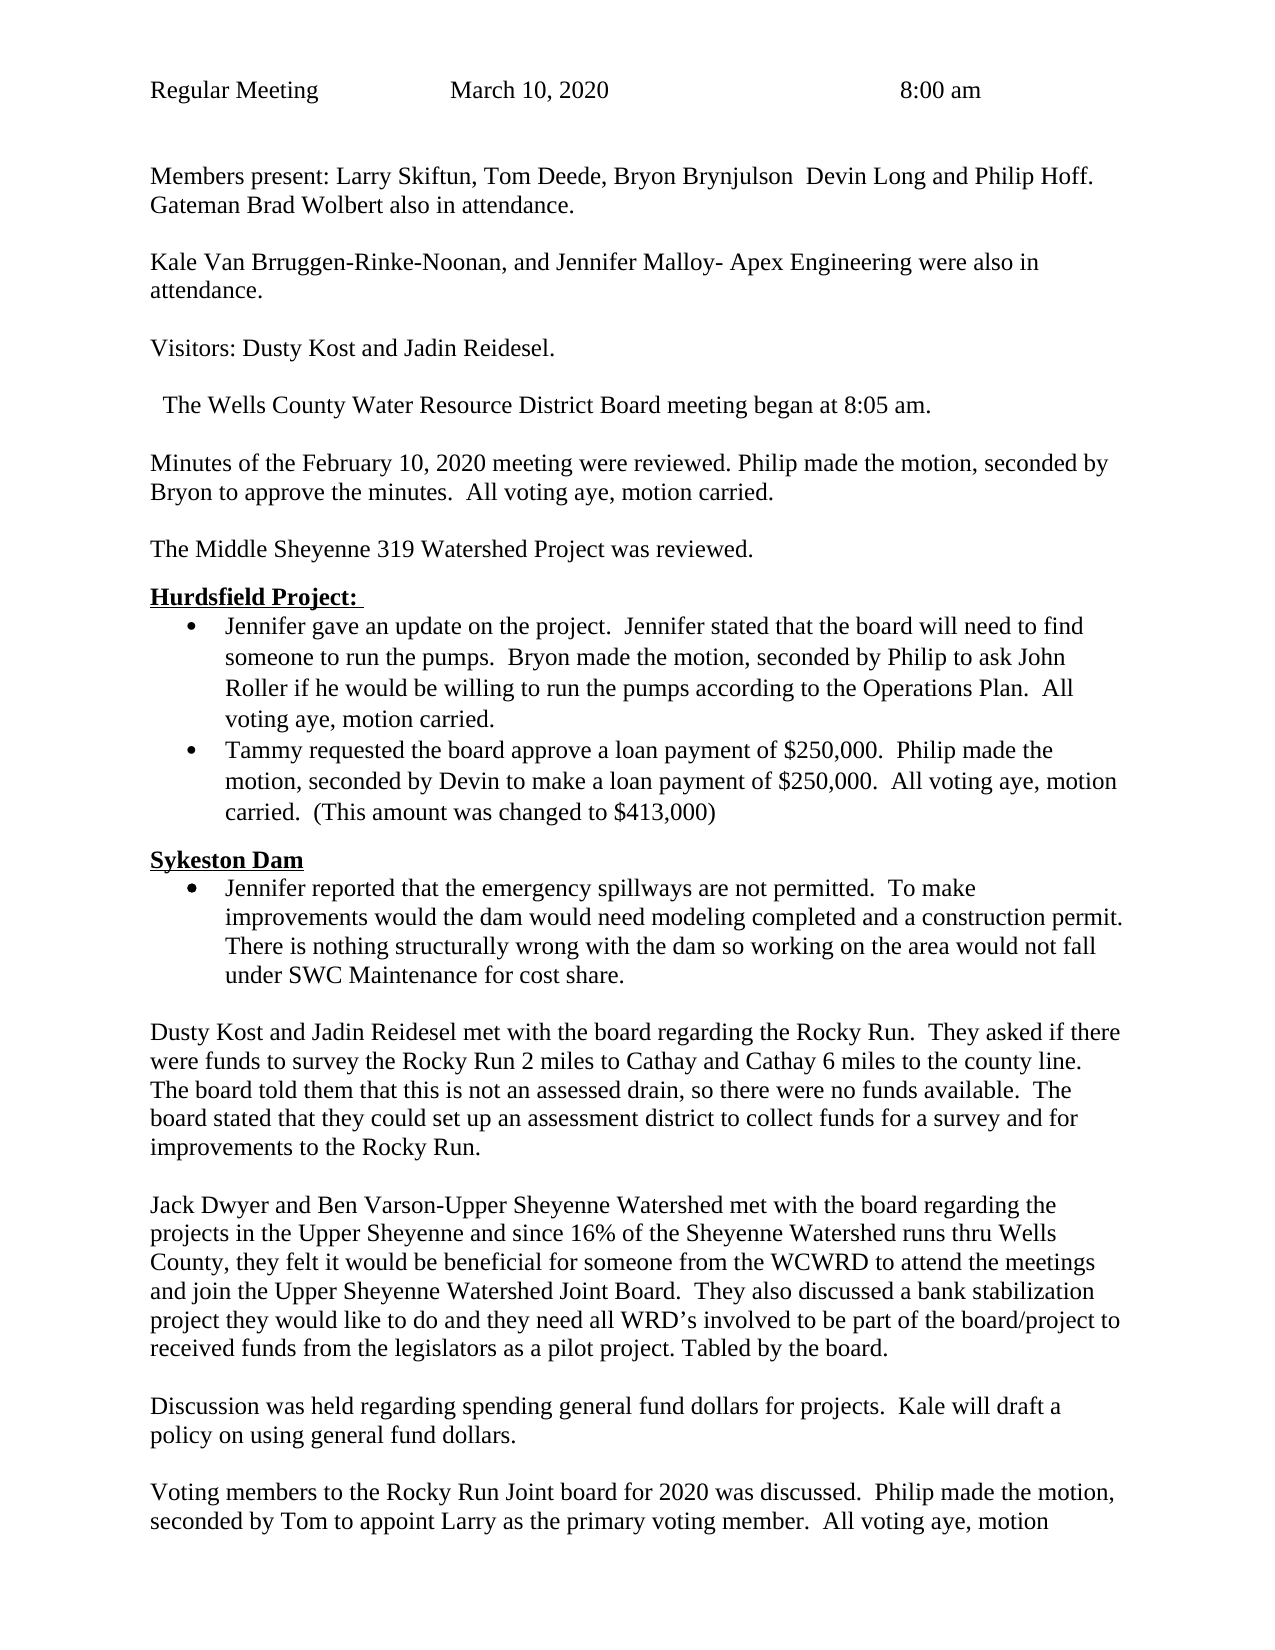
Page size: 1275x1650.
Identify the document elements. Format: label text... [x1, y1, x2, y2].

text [150, 1477, 1125, 1535]
text Regular Meeting March 10, 2020 8:00 am [150, 75, 1125, 104]
text Dusty Kost and Jadin Reidesel met with the board regarding the Rocky Run. They asked if there were funds to survey the Rocky Run 2 miles to Cathay and Cathay 6 miles to the county line. The board told them that this is not an assessed drain, so there were no funds available. The board stated that they could set up an assessment district to collect funds for a survey and for improvements to the Rocky Run. [150, 1017, 1125, 1161]
text Jack Dwyer and Ben Varson-Upper Sheyenne Watershed met with the board regarding the projects in the Upper Sheyenne and since 16% of the Sheyenne Watershed runs thru Wells County, they felt it would be beneficial for someone from the WCWRD to attend the meetings and join the Upper Sheyenne Watershed Joint Board. They also discussed a bank stabilization project they would like to do and they need all WRD’s involved to be part of the board/project to received funds from the legislators as a pilot project. Tabled by the board. [150, 1190, 1125, 1362]
text The Middle Sheyenne 319 Watershed Project was reviewed. [150, 534, 1125, 563]
list Jennifer reported that the emergency spillways are not permitted. To make improvements would the dam would need modeling completed and a construction permit. There is nothing structurally wrong with the dam so working on the area would not fall under SWC Maintenance for cost share. [187, 873, 1125, 988]
list Jennifer gave an update on the project. Jennifer stated that the board will need to find someone to run the pumps. Bryon made the motion, seconded by Philip to ask John Roller if he would be willing to run the pumps according to the Operations Plan. All voting aye, motion carried. [187, 611, 1125, 733]
text Hurdsfield Project: [150, 582, 1125, 611]
text Kale Van Brruggen-Rinke-Noonan, and Jennifer Malloy- Apex Engineering were also in attendance. [150, 247, 1125, 304]
text Members present: Larry Skiftun, Tom Deede, Bryon Brynjulson Devin Long and Philip Hoff. Gateman Brad Wolbert also in attendance. [150, 161, 1125, 219]
list Tammy requested the board approve a loan payment of $250,000. Philip made the motion, seconded by Devin to make a loan payment of $250,000. All voting aye, motion carried. (This amount was changed to $413,000) [187, 735, 1125, 826]
text Visitors: Dusty Kost and Jadin Reidesel. [150, 333, 1125, 362]
text Discussion was held regarding spending general fund dollars for projects. Kale will draft a policy on using general fund dollars. [150, 1391, 1125, 1448]
text The Wells County Water Resource District Board meeting began at 8:05 am. [150, 391, 1125, 419]
text Sykeston Dam [150, 845, 1125, 873]
text Minutes of the February 10, 2020 meeting were reviewed. Philip made the motion, seconded by Bryon to approve the minutes. All voting aye, motion carried. [150, 448, 1125, 506]
